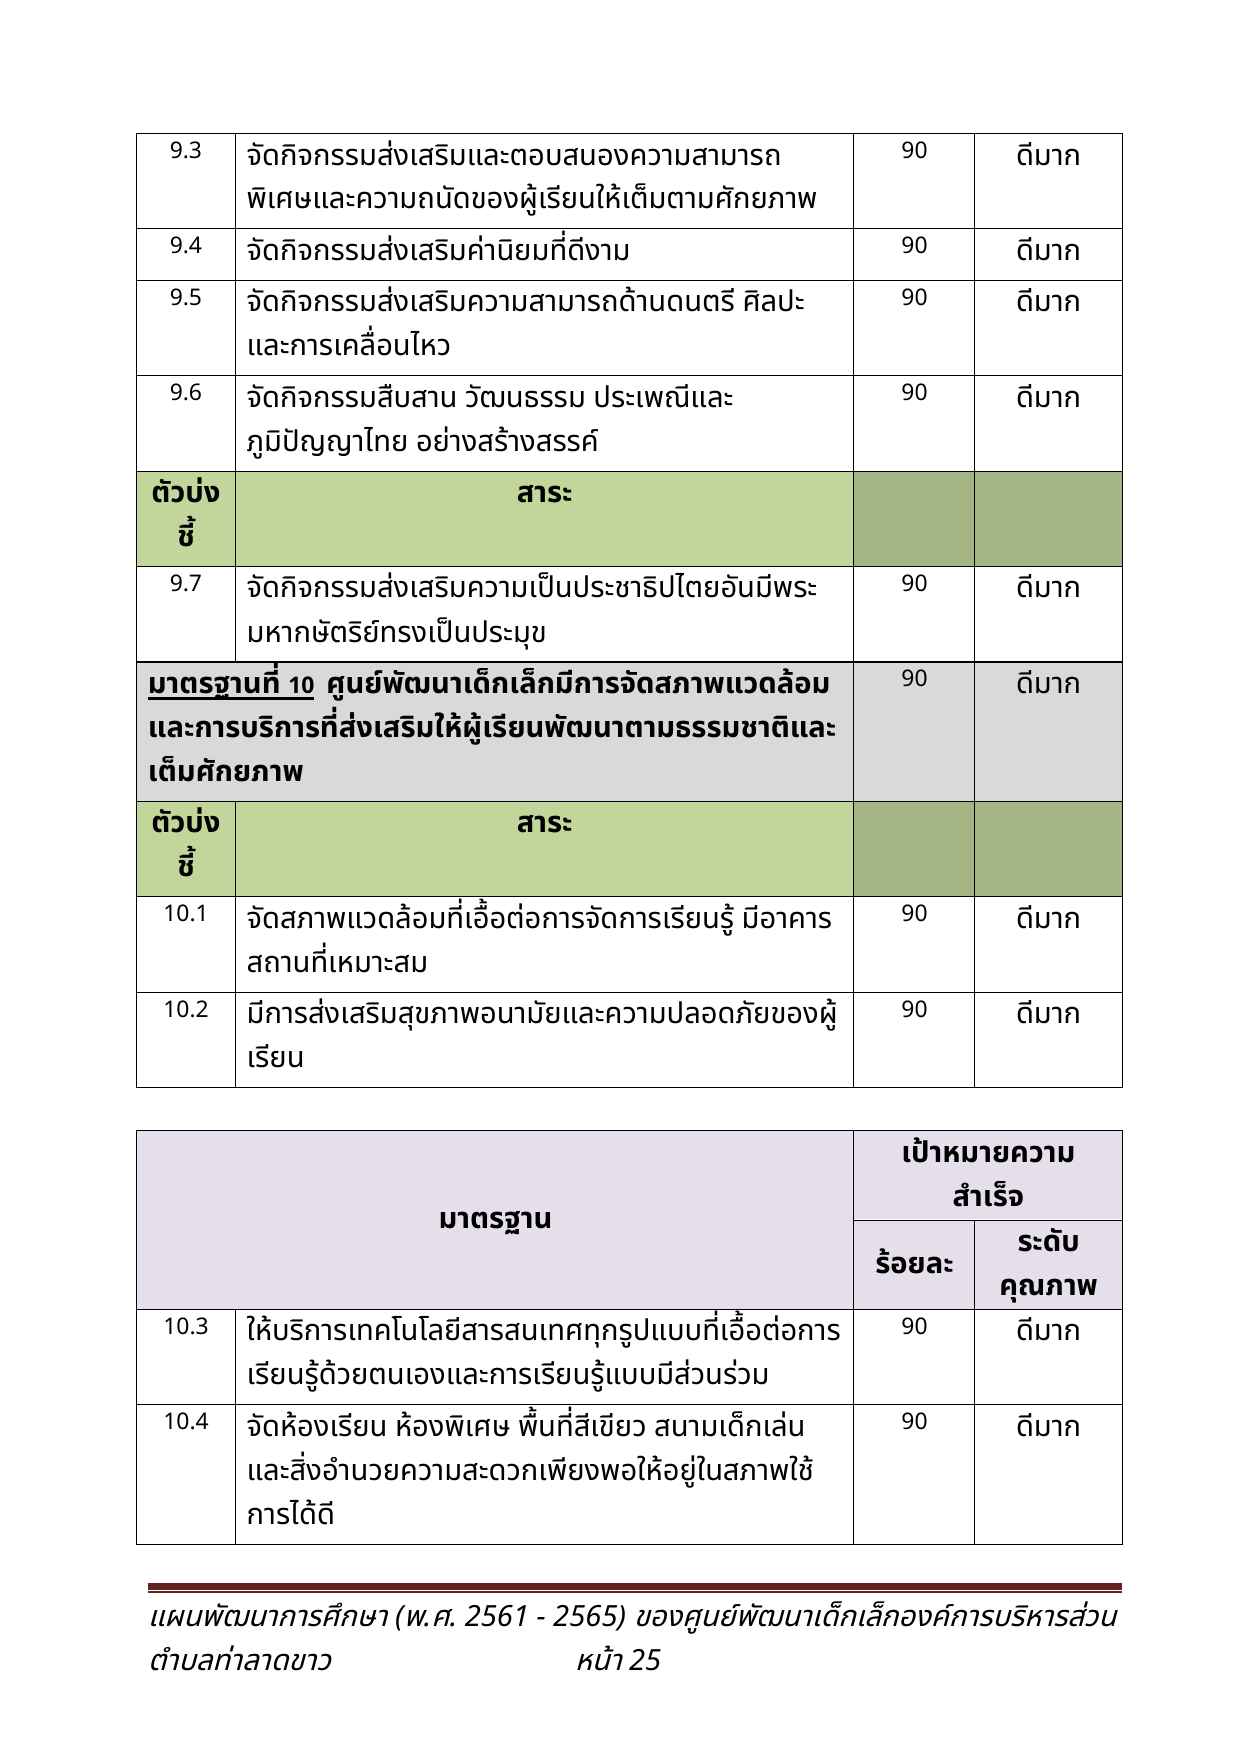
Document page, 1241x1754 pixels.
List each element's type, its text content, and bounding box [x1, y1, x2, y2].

table_cell 9.4 [137, 229, 235, 280]
table_cell ดีมาก [975, 897, 1122, 992]
table_cell จัดกิจกรรมส่งเสริมความสามารถด้านดนตรี ศิลปะและการเคลื่อนไหว [236, 281, 853, 375]
table_cell 90 [854, 567, 974, 661]
table_cell มาตรฐานที่ 10 ศูนย์พัฒนาเด็กเล็กมีการจัดสภาพแวดล้อมและการบริการที่ส่งเสริมให้ผู้เรียนพัฒนาตามธรรมชาติและเต็มศักยภาพ [137, 663, 853, 801]
table_cell ตัวบ่งชี้ [137, 472, 235, 566]
table_cell 90 [854, 376, 974, 471]
table_cell 10.3 [137, 1310, 235, 1404]
table_cell ตัวบ่งชี้ [137, 802, 235, 896]
table_header เป้าหมายความสำเร็จ [854, 1131, 1122, 1219]
table_cell 90 [854, 993, 974, 1087]
table_cell 10.4 [137, 1405, 235, 1543]
table_cell 9.5 [137, 281, 235, 375]
table_cell 90 [854, 134, 974, 228]
table_cell จัดกิจกรรมส่งเสริมและตอบสนองความสามารถพิเศษและความถนัดของผู้เรียนให้เต็มตามศักยภาพ [236, 134, 853, 228]
table_cell ระดับคุณภาพ [975, 1221, 1122, 1309]
table_cell [975, 802, 1122, 896]
table_cell ร้อยละ [854, 1221, 974, 1309]
table_cell ดีมาก [975, 376, 1122, 471]
table_cell 90 [854, 897, 974, 992]
table_cell ดีมาก [975, 1310, 1122, 1404]
table_cell ดีมาก [975, 663, 1122, 801]
table_cell [854, 472, 974, 566]
table_cell จัดสภาพแวดล้อมที่เอื้อต่อการจัดการเรียนรู้ มีอาคารสถานที่เหมาะสม [236, 897, 853, 992]
table_cell 9.3 [137, 134, 235, 228]
table_cell 90 [854, 229, 974, 280]
table_cell จัดกิจกรรมสืบสาน วัฒนธรรม ประเพณีและภูมิปัญญาไทย อย่างสร้างสรรค์ [236, 376, 853, 471]
table_cell จัดกิจกรรมส่งเสริมค่านิยมที่ดีงาม [236, 229, 853, 280]
table_cell 90 [854, 663, 974, 801]
table_cell 90 [854, 1310, 974, 1404]
table_cell [975, 472, 1122, 566]
table_cell สาระ [236, 472, 853, 566]
table_cell ดีมาก [975, 993, 1122, 1087]
table_cell ดีมาก [975, 134, 1122, 228]
table_cell ดีมาก [975, 229, 1122, 280]
table_cell 9.7 [137, 567, 235, 661]
table_cell 90 [854, 281, 974, 375]
table_header มาตรฐาน [137, 1131, 853, 1309]
table_cell 90 [854, 1405, 974, 1543]
table_cell สาระ [236, 802, 853, 896]
table_cell ดีมาก [975, 281, 1122, 375]
table_cell ดีมาก [975, 567, 1122, 661]
table_cell จัดกิจกรรมส่งเสริมความเป็นประชาธิปไตยอันมีพระมหากษัตริย์ทรงเป็นประมุข [236, 567, 853, 661]
table_cell [854, 802, 974, 896]
table_cell 10.2 [137, 993, 235, 1087]
table_cell 10.1 [137, 897, 235, 992]
table_cell จัดห้องเรียน ห้องพิเศษ พื้นที่สีเขียว สนามเด็กเล่นและสิ่งอำนวยความสะดวกเพียงพอให้อยู่ในสภาพใช้การได้ดี [236, 1405, 853, 1543]
table_cell มีการส่งเสริมสุขภาพอนามัยและความปลอดภัยของผู้เรียน [236, 993, 853, 1087]
table_cell ดีมาก [975, 1405, 1122, 1543]
table_cell ให้บริการเทคโนโลยีสารสนเทศทุกรูปแบบที่เอื้อต่อการเรียนรู้ด้วยตนเองและการเรียนรู้แบบมีส่วนร่วม [236, 1310, 853, 1404]
table_cell 9.6 [137, 376, 235, 471]
